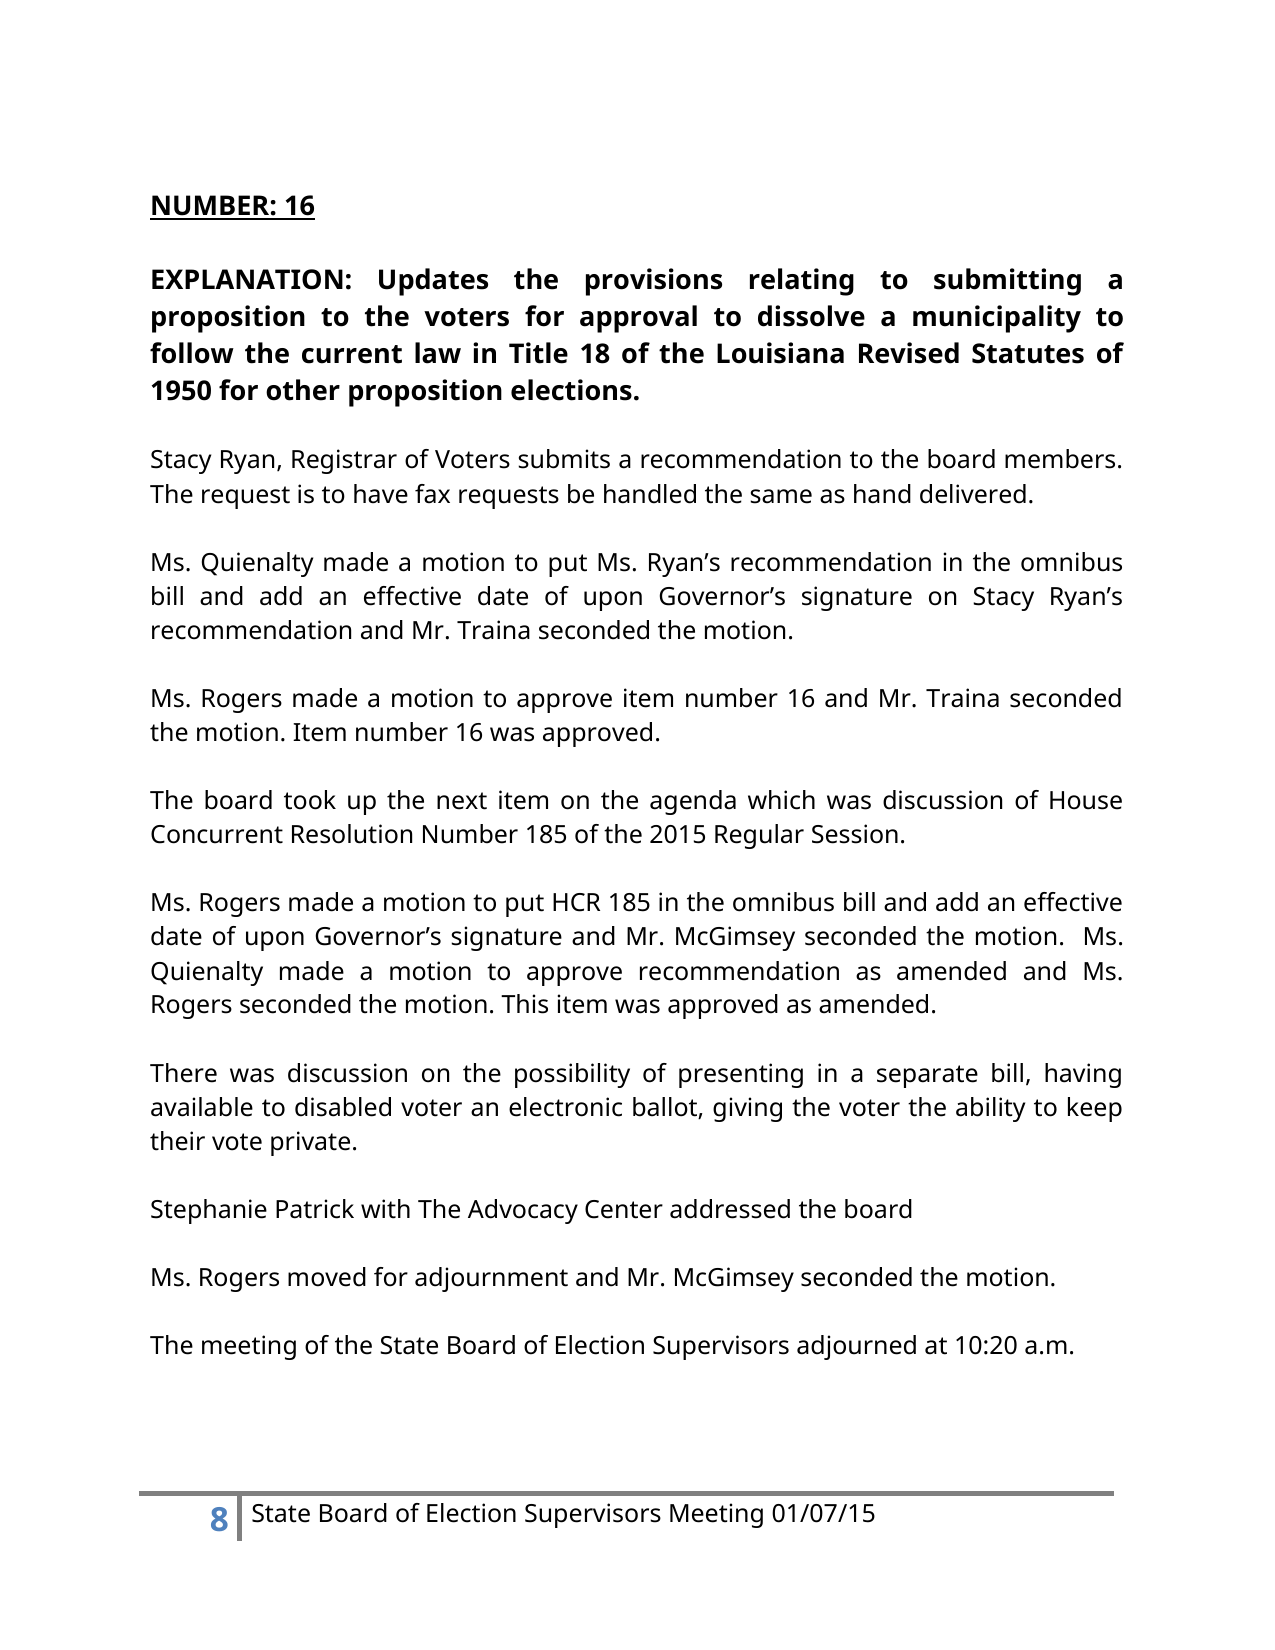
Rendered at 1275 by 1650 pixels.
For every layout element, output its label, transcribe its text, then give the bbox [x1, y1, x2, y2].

text EXPLANATION: Updates the provisions relating to submitting a proposition to the voters for approval to dissolve a municipality to follow the current law in Title 18 of the Louisiana Revised Statutes of 1950 for other proposition elections. [150, 261, 1125, 408]
text Stacy Ryan, Registrar of Voters submits a recommendation to the board members. The request is to have fax requests be handled the same as hand delivered. [150, 442, 1125, 510]
text The board took up the next item on the agenda which was discussion of House Concurrent Resolution Number 185 of the 2015 Regular Session. [150, 783, 1125, 851]
text NUMBER: 16 [150, 187, 1125, 224]
text Ms. Rogers made a motion to approve item number 16 and Mr. Traina seconded the motion. Item number 16 was approved. [150, 681, 1125, 749]
text The meeting of the State Board of Election Supervisors adjourned at 10:20 a.m. [150, 1328, 1125, 1362]
text Ms. Rogers moved for adjournment and Mr. McGimsey seconded the motion. [150, 1260, 1125, 1294]
text Stephanie Patrick with The Advocacy Center addressed the board [150, 1192, 1125, 1226]
text Ms. Quienalty made a motion to put Ms. Ryan’s recommendation in the omnibus bill and add an effective date of upon Governor’s signature on Stacy Ryan’s recommendation and Mr. Traina seconded the motion. [150, 544, 1125, 647]
text Ms. Rogers made a motion to put HCR 185 in the omnibus bill and add an effective date of upon Governor’s signature and Mr. McGimsey seconded the motion. Ms. Quienalty made a motion to approve recommendation as amended and Ms. Rogers seconded the motion. This item was approved as amended. [150, 885, 1125, 1021]
text There was discussion on the possibility of presenting in a separate bill, having available to disabled voter an electronic ballot, giving the voter the ability to keep their vote private. [150, 1055, 1125, 1157]
